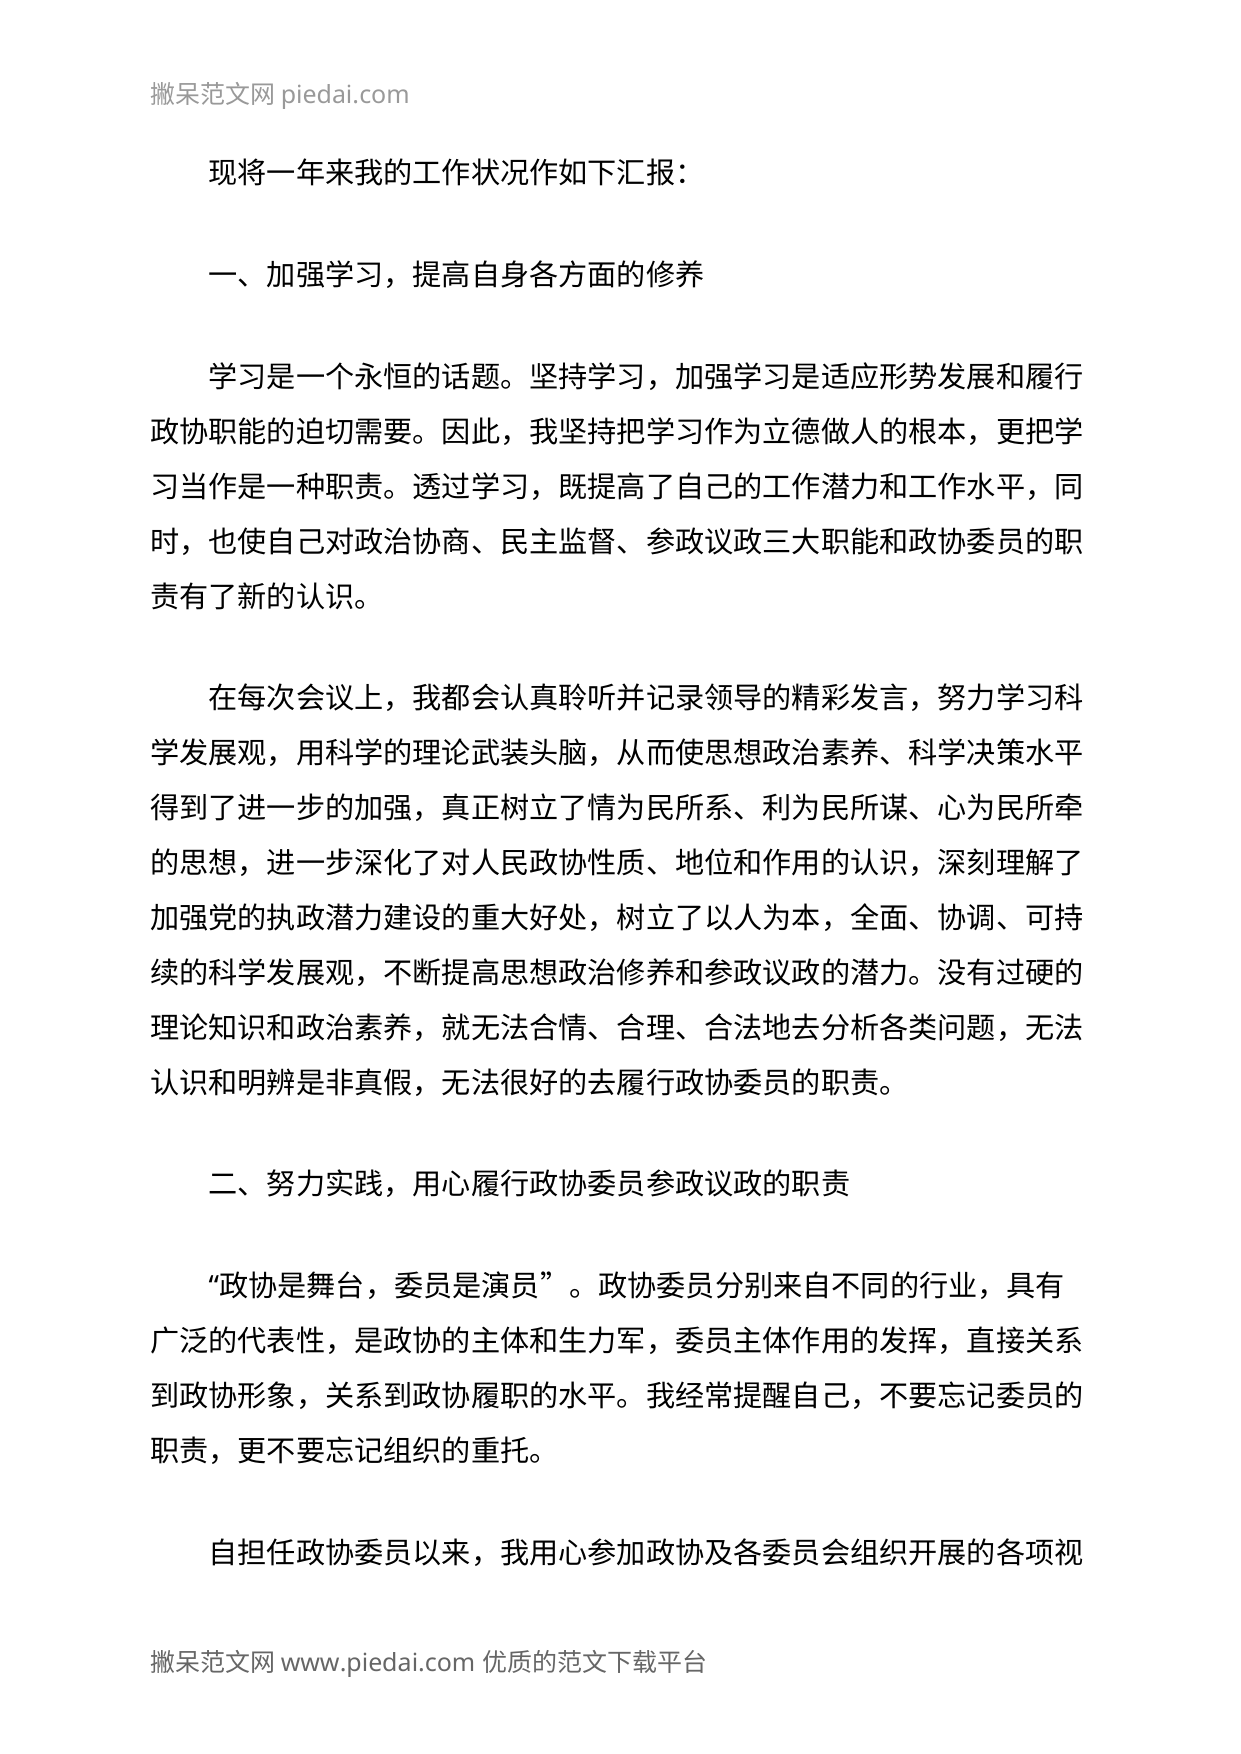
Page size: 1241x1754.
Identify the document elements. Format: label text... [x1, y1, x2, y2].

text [150, 1529, 1090, 1572]
text 二、努力实践，用心履行政协委员参政议政的职责 [150, 1161, 1090, 1203]
text 在每次会议上，我都会认真聆听并记录领导的精彩发言，努力学习科学发展观，用科学的理论武装头脑，从而使思想政治素养、科学决策水平得到了进一步的加强，真正树立了情为民所系、利为民所谋、心为民所牵的思想，进一步深化了对人民政协性质、地位和作用的认识，深刻理解了加强党的执政潜力建设的重大好处，树立了以人为本，全面、协调、可持续的科学发展观，不断提高思想政治修养和参政议政的潜力。没有过硬的理论知识和政治素养，就无法合情、合理、合法地去分析各类问题，无法认识和明辨是非真假，无法很好的去履行政协委员的职责。 [150, 675, 1090, 1101]
text 学习是一个永恒的话题。坚持学习，加强学习是适应形势发展和履行政协职能的迫切需要。因此，我坚持把学习作为立德做人的根本，更把学习当作是一种职责。透过学习，既提高了自己的工作潜力和工作水平，同时，也使自己对政治协商、民主监督、参政议政三大职能和政协委员的职责有了新的认识。 [150, 353, 1090, 615]
text “政协是舞台，委员是演员”。政协委员分别来自不同的行业，具有广泛的代表性，是政协的主体和生力军，委员主体作用的发挥，直接关系到政协形象，关系到政协履职的水平。我经常提醒自己，不要忘记委员的职责，更不要忘记组织的重托。 [150, 1263, 1090, 1470]
text 一、加强学习，提高自身各方面的修养 [150, 252, 1090, 294]
text 现将一年来我的工作状况作如下汇报： [150, 150, 1090, 192]
